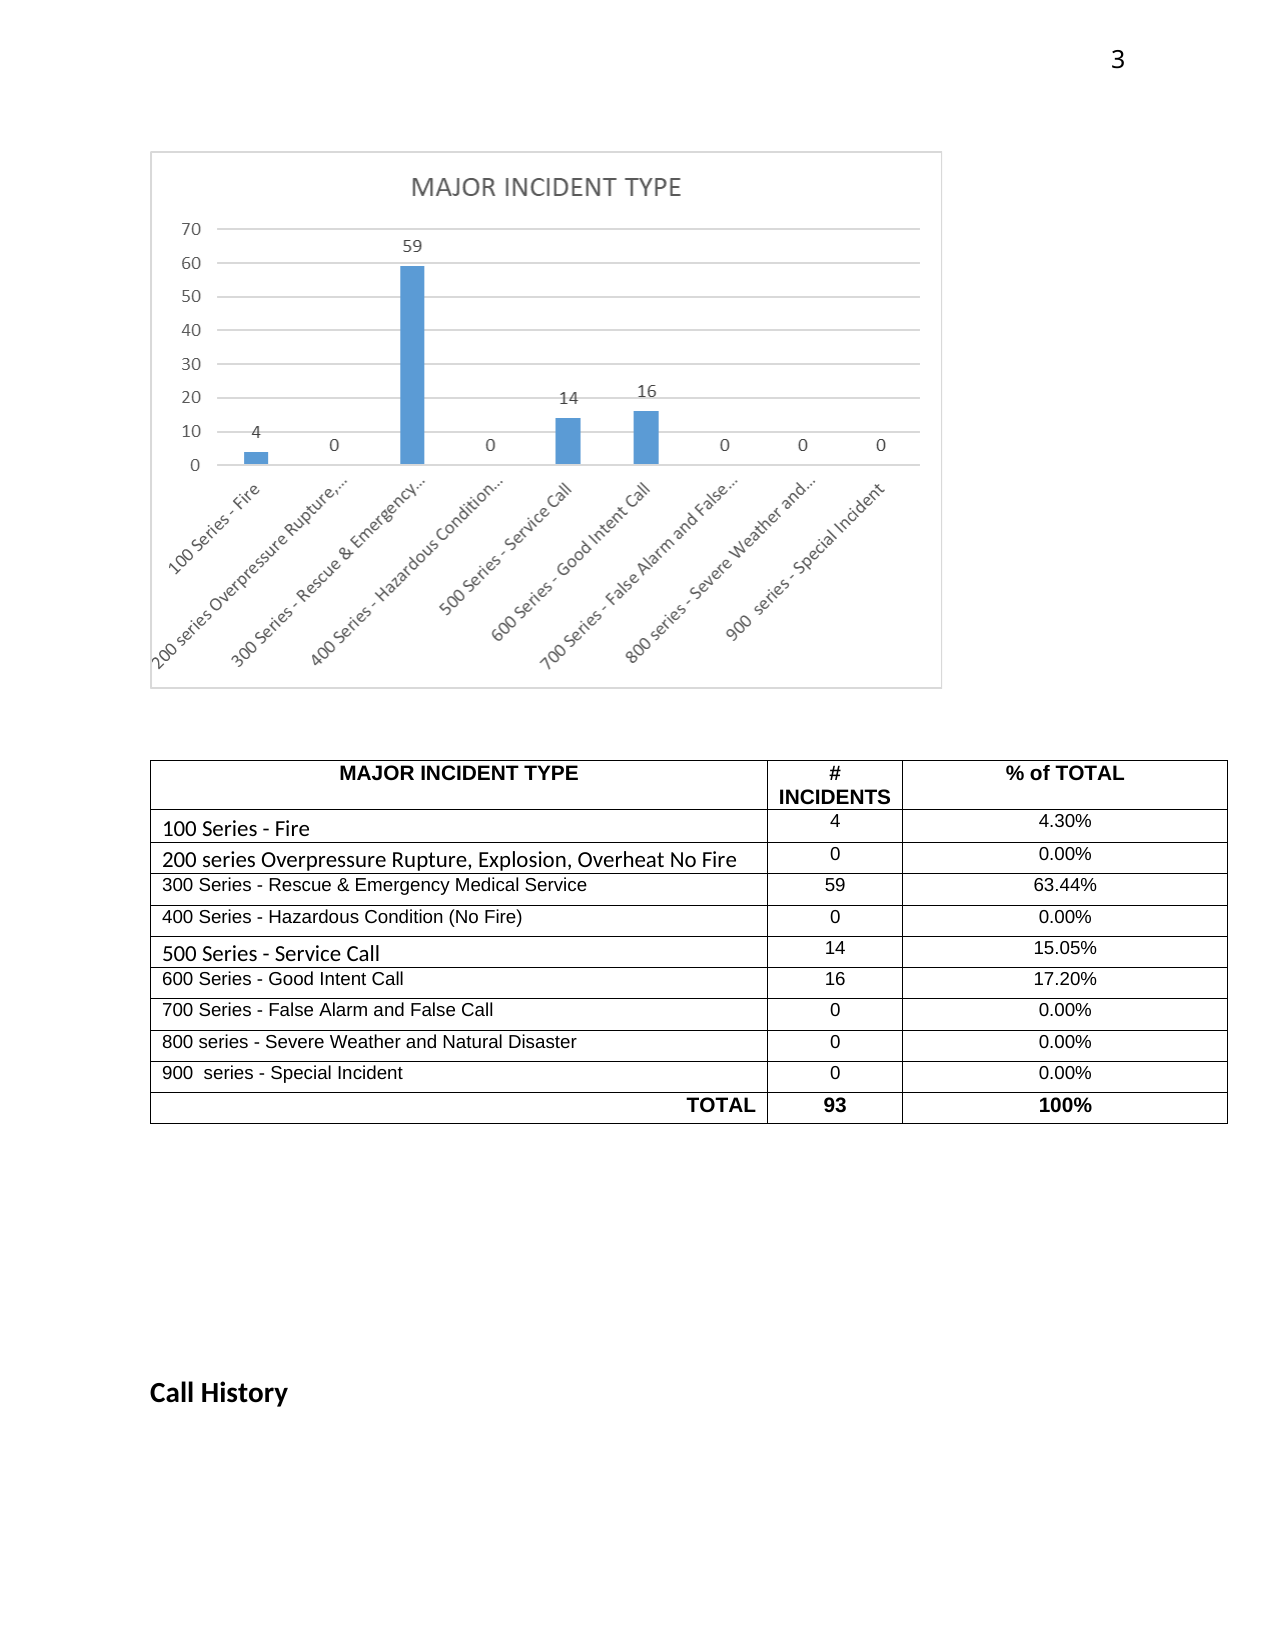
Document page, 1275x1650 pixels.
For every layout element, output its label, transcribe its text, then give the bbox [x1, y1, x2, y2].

table_cell 300 Series - Rescue & Emergency Medical Service [151, 874, 767, 904]
table_cell 600 Series - Good Intent Call [151, 968, 767, 998]
table_cell 0.00% [903, 999, 1227, 1029]
table_cell 500 Series - Service Call [151, 937, 767, 967]
table_cell 900 series - Special Incident [151, 1062, 767, 1092]
text Call History [150, 1374, 1125, 1409]
table_cell 0 [768, 1062, 902, 1092]
table_cell 400 Series - Hazardous Condition (No Fire) [151, 906, 767, 936]
table_cell 0.00% [903, 1031, 1227, 1061]
table_cell TOTAL [151, 1093, 767, 1123]
table_cell 14 [768, 937, 902, 967]
table_cell 0 [768, 906, 902, 936]
picture [150, 151, 943, 689]
table_cell 100 Series - Fire [151, 810, 767, 842]
table_cell 0.00% [903, 906, 1227, 936]
table_cell 4.30% [903, 810, 1227, 842]
table_cell 100% [903, 1093, 1227, 1123]
table_cell 800 series - Severe Weather and Natural Disaster [151, 1031, 767, 1061]
table_cell 15.05% [903, 937, 1227, 967]
table_header % of TOTAL [903, 761, 1227, 809]
table_cell 0.00% [903, 1062, 1227, 1092]
table_cell 0 [768, 999, 902, 1029]
table_cell 700 Series - False Alarm and False Call [151, 999, 767, 1029]
table_cell 16 [768, 968, 902, 998]
table_cell 59 [768, 874, 902, 904]
table_cell 0.00% [903, 843, 1227, 873]
table_cell 4 [768, 810, 902, 842]
table_cell 200 series Overpressure Rupture, Explosion, Overheat No Fire [151, 843, 767, 873]
table_header # INCIDENTS [768, 761, 902, 809]
table_cell 63.44% [903, 874, 1227, 904]
table_header MAJOR INCIDENT TYPE [151, 761, 767, 809]
table_cell 0 [768, 843, 902, 873]
table_cell 93 [768, 1093, 902, 1123]
table_cell 17.20% [903, 968, 1227, 998]
table_cell 0 [768, 1031, 902, 1061]
